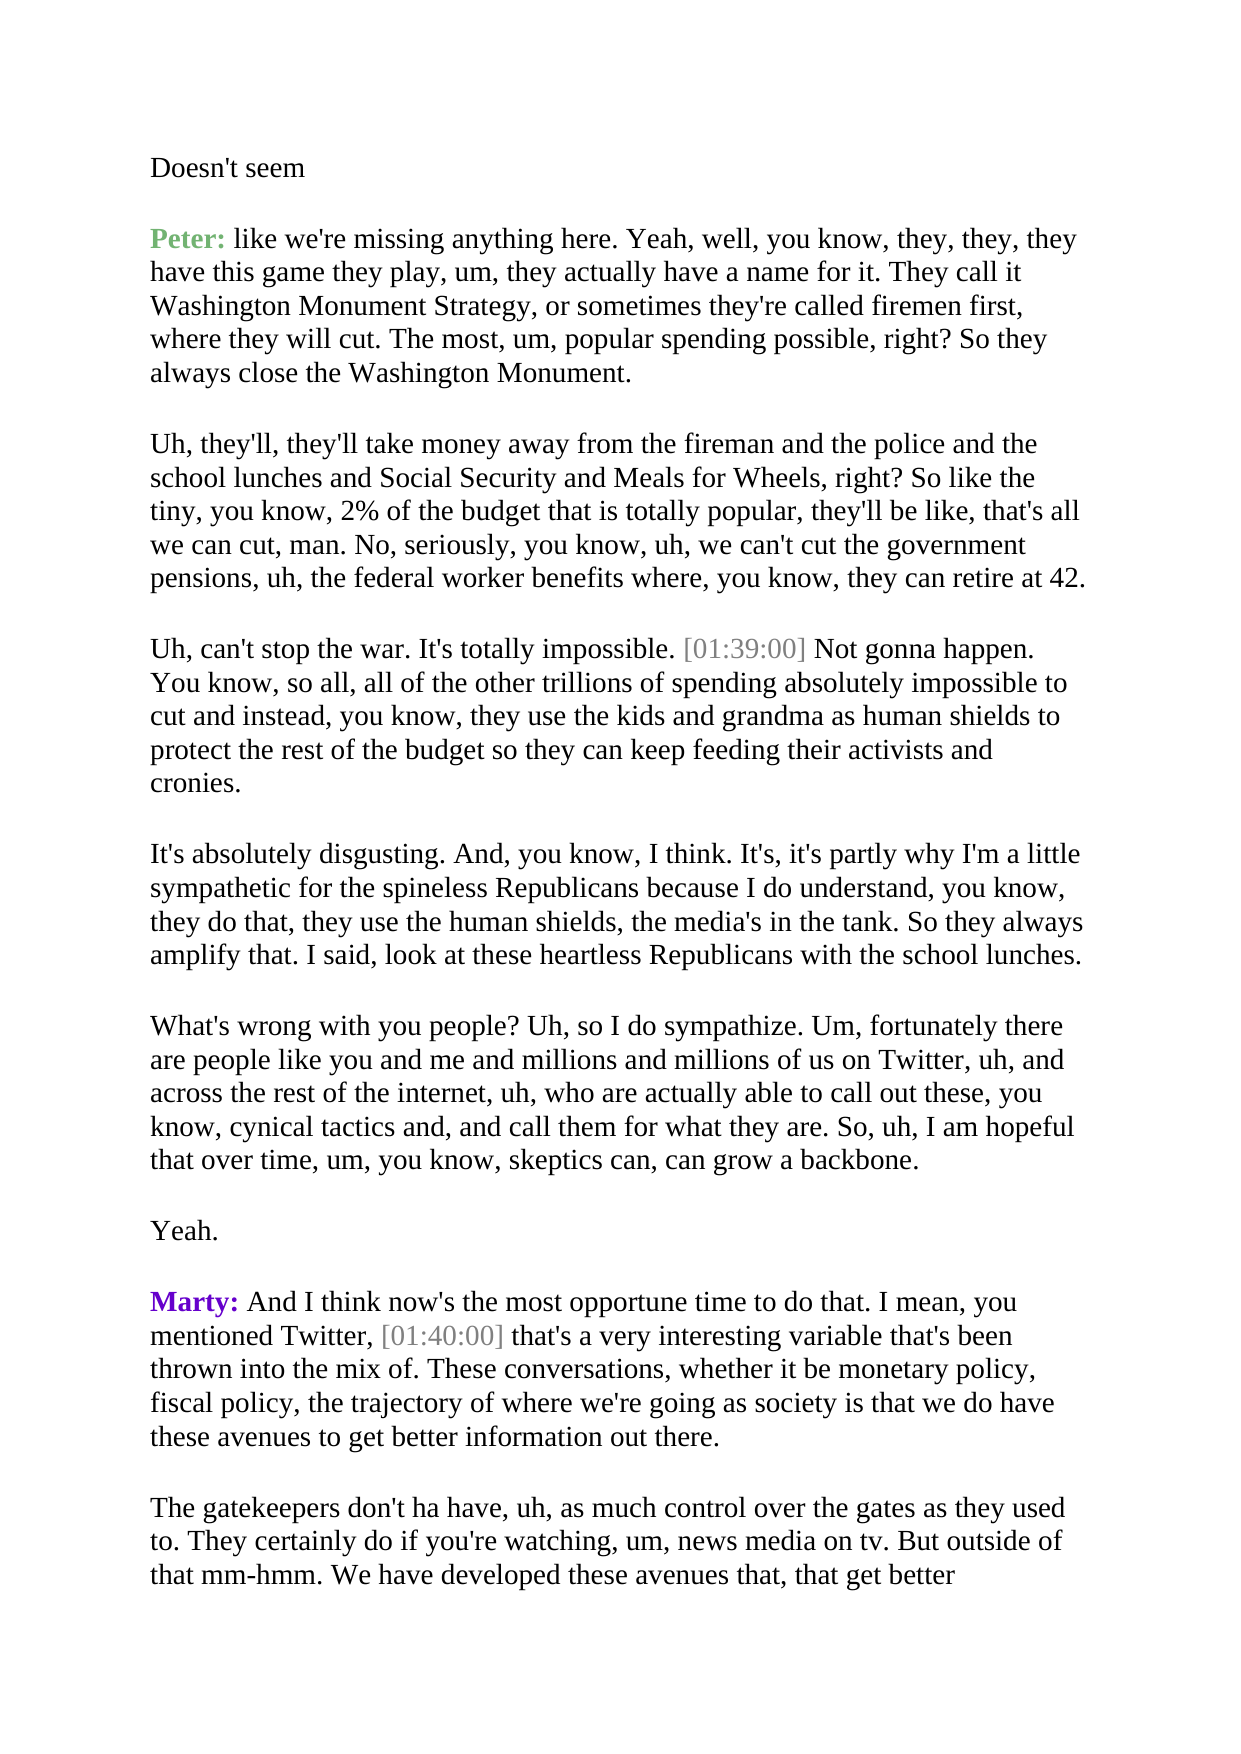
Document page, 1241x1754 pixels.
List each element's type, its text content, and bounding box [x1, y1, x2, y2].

text Uh, can't stop the war. It's totally impossible. [01:39:00] Not gonna happen. You know, so all, all of the other trillions of spending absolutely impossible to cut and instead, you know, they use the kids and grandma as human shields to protect the rest of the budget so they can keep feeding their activists and cronies. [150, 631, 1090, 799]
text Yeah. [150, 1213, 1090, 1247]
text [150, 1490, 1090, 1590]
text What's wrong with you people? Uh, so I do sympathize. Um, fortunately there are people like you and me and millions and millions of us on Twitter, uh, and across the rest of the internet, uh, who are actually able to call out these, you know, cynical tactics and, and call them for what they are. So, uh, I am hopeful that over time, um, you know, skeptics can, can grow a backbone. [150, 1008, 1090, 1176]
text Peter: like we're missing anything here. Yeah, well, you know, they, they, they have this game they play, um, they actually have a name for it. They call it Washington Monument Strategy, or sometimes they're called firemen first, where they will cut. The most, um, popular spending possible, right? So they always close the Washington Monument. [150, 221, 1090, 389]
text It's absolutely disgusting. And, you know, I think. It's, it's partly why I'm a little sympathetic for the spineless Republicans because I do understand, you know, they do that, they use the human shields, the media's in the tank. So they always amplify that. I said, look at these heartless Republicans with the school lunches. [150, 837, 1090, 971]
text Uh, they'll, they'll take money away from the fireman and the police and the school lunches and Social Security and Meals for Wheels, right? So like the tiny, you know, 2% of the budget that is totally popular, they'll be like, that's all we can cut, man. No, seriously, you know, uh, we can't cut the government pensions, uh, the federal worker benefits where, you know, they can retire at 42. [150, 426, 1090, 594]
text Marty: And I think now's the most opportune time to do that. I mean, you mentioned Twitter, [01:40:00] that's a very interesting variable that's been thrown into the mix of. These conversations, whether it be monetary policy, fiscal policy, the trajectory of where we're going as society is that we do have these avenues to get better information out there. [150, 1284, 1090, 1452]
text Doesn't seem [150, 150, 1090, 183]
